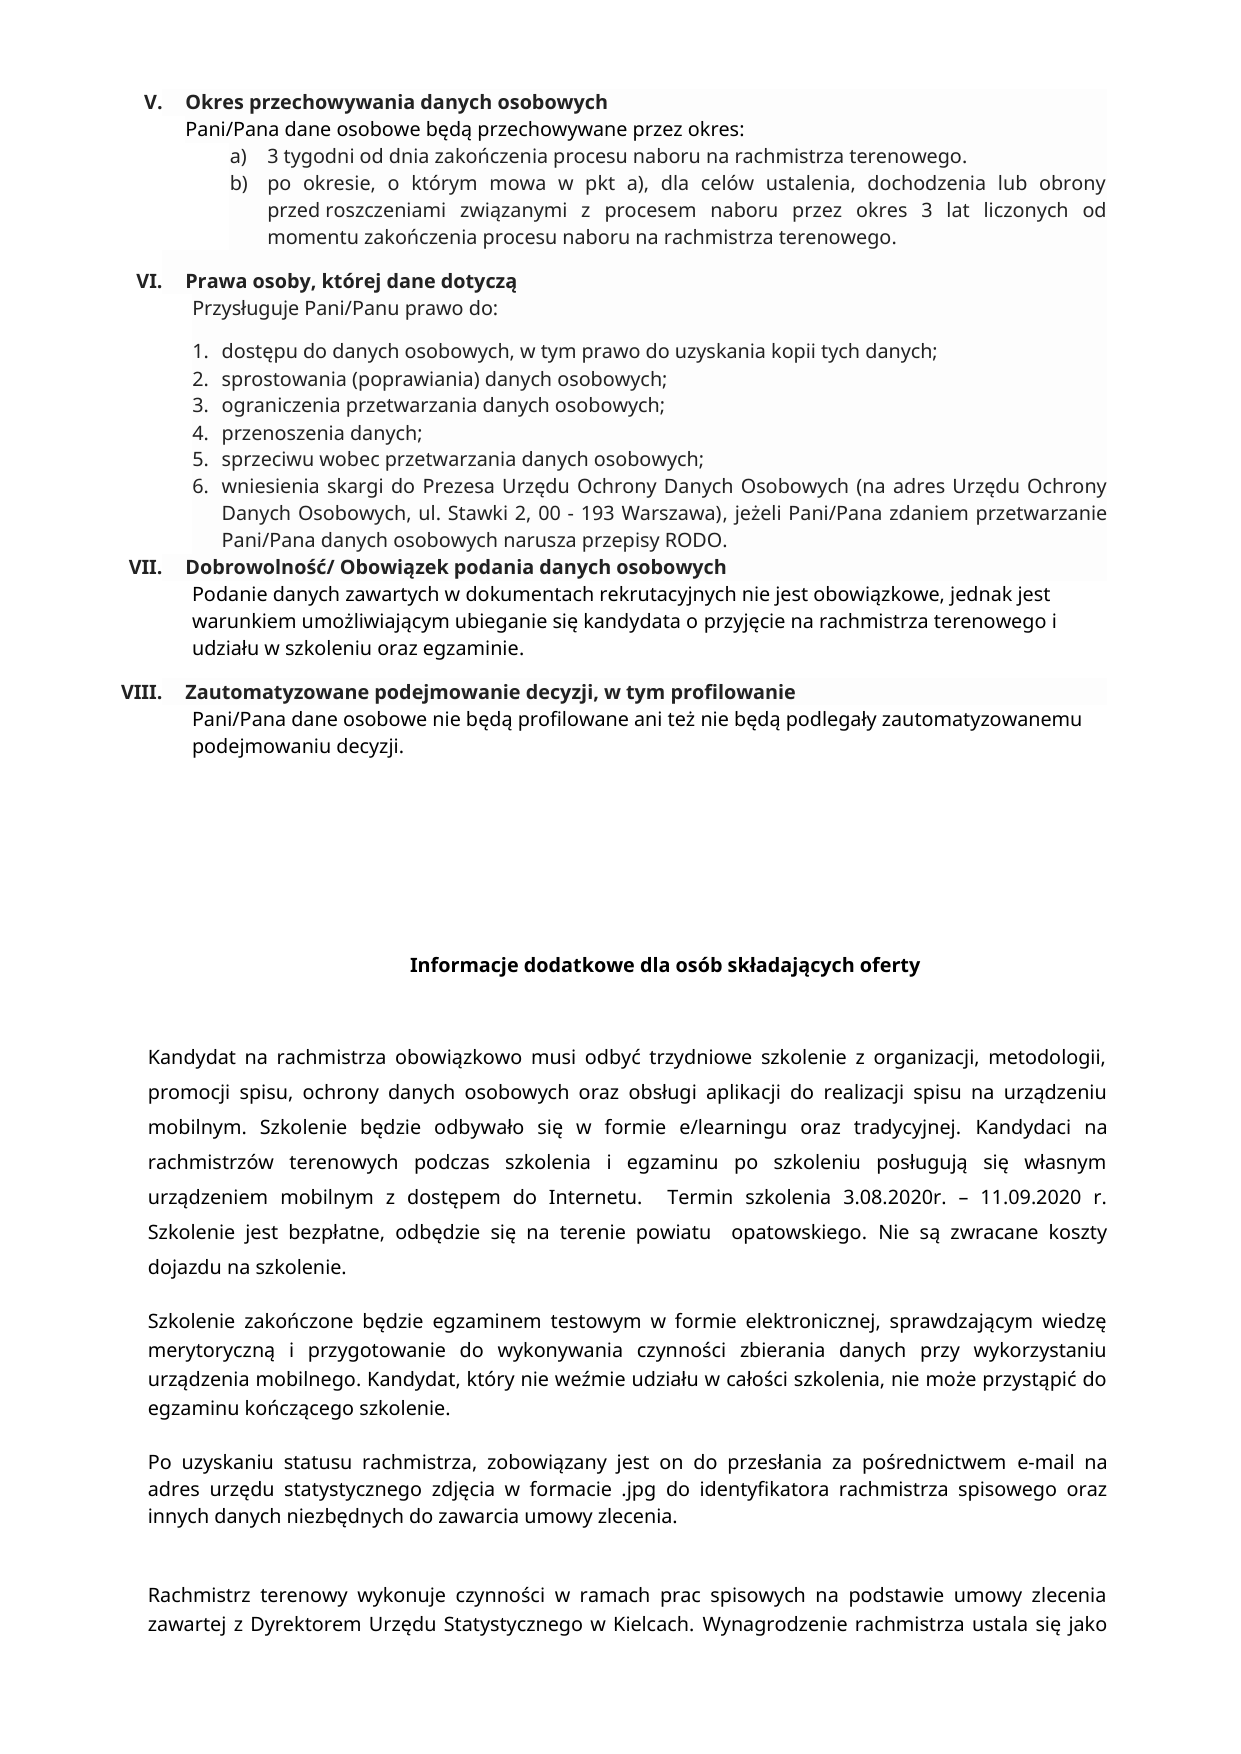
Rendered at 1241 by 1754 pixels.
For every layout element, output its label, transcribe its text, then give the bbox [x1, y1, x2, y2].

list sprostowania (poprawiania) danych osobowych; [192, 365, 1107, 392]
list ograniczenia przetwarzania danych osobowych; [192, 392, 1107, 419]
text Pani/Pana dane osobowe nie będą profilowane ani też nie będą podlegały zautomatyzowanemu podejmowaniu decyzji. [192, 705, 1107, 759]
list przenoszenia danych; [192, 419, 1107, 446]
list sprzeciwu wobec przetwarzania danych osobowych; [192, 446, 1107, 473]
list 3 tygodni od dnia zakończenia procesu naboru na rachmistrza terenowego. [229, 143, 1107, 169]
list Zautomatyzowane podejmowanie decyzji, w tym profilowanie [162, 678, 1107, 705]
list po okresie, o którym mowa w pkt a), dla celów ustalenia, dochodzenia lub obrony przed roszczeniami związanymi z procesem naboru przez okres 3 lat liczonych od momentu zakończenia procesu naboru na rachmistrza terenowego. [229, 169, 1107, 251]
list Prawa osoby, której dane dotyczą [162, 267, 1107, 294]
text Kandydat na rachmistrza obowiązkowo musi odbyć trzydniowe szkolenie z organizacji, metodologii, promocji spisu, ochrony danych osobowych oraz obsługi aplikacji do realizacji spisu na urządzeniu mobilnym. Szkolenie będzie odbywało się w formie e/learningu oraz tradycyjnej. Kandydaci na rachmistrzów terenowych podczas szkolenia i egzaminu po szkoleniu posługują się własnym urządzeniem mobilnym z dostępem do Internetu. Termin szkolenia 3.08.2020r. – 11.09.2020 r. Szkolenie jest bezpłatne, odbędzie się na terenie powiatu opatowskiego. Nie są zwracane koszty dojazdu na szkolenie. [148, 1043, 1107, 1280]
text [148, 1581, 1107, 1637]
list Dobrowolność/ Obowiązek podania danych osobowych [162, 554, 1107, 581]
text Szkolenie zakończone będzie egzaminem testowym w formie elektronicznej, sprawdzającym wiedzę merytoryczną i przygotowanie do wykonywania czynności zbierania danych przy wykorzystaniu urządzenia mobilnego. Kandydat, który nie weźmie udziału w całości szkolenia, nie może przystąpić do egzaminu kończącego szkolenie. [148, 1307, 1107, 1421]
list wniesienia skargi do Prezesa Urzędu Ochrony Danych Osobowych (na adres Urzędu Ochrony Danych Osobowych, ul. Stawki 2, 00 - 193 Warszawa), jeżeli Pani/Pana zdaniem przetwarzanie Pani/Pana danych osobowych narusza przepisy RODO. [192, 473, 1107, 554]
list dostępu do danych osobowych, w tym prawo do uzyskania kopii tych danych; [192, 338, 1107, 365]
text Przysługuje Pani/Panu prawo do: [192, 294, 1107, 321]
text Podanie danych zawartych w dokumentach rekrutacyjnych nie jest obowiązkowe, jednak jest warunkiem umożliwiającym ubieganie się kandydata o przyjęcie na rachmistrza terenowego i udziału w szkoleniu oraz egzaminie. [192, 581, 1107, 662]
text Informacje dodatkowe dla osób składających oferty [223, 951, 1107, 978]
list Pani/Pana dane osobowe będą przechowywane przez okres: [185, 116, 1107, 143]
text Po uzyskaniu statusu rachmistrza, zobowiązany jest on do przesłania za pośrednictwem e-mail na adres urzędu statystycznego zdjęcia w formacie .jpg do identyfikatora rachmistrza spisowego oraz innych danych niezbędnych do zawarcia umowy zlecenia. [148, 1448, 1107, 1529]
list Okres przechowywania danych osobowych [162, 89, 1107, 116]
